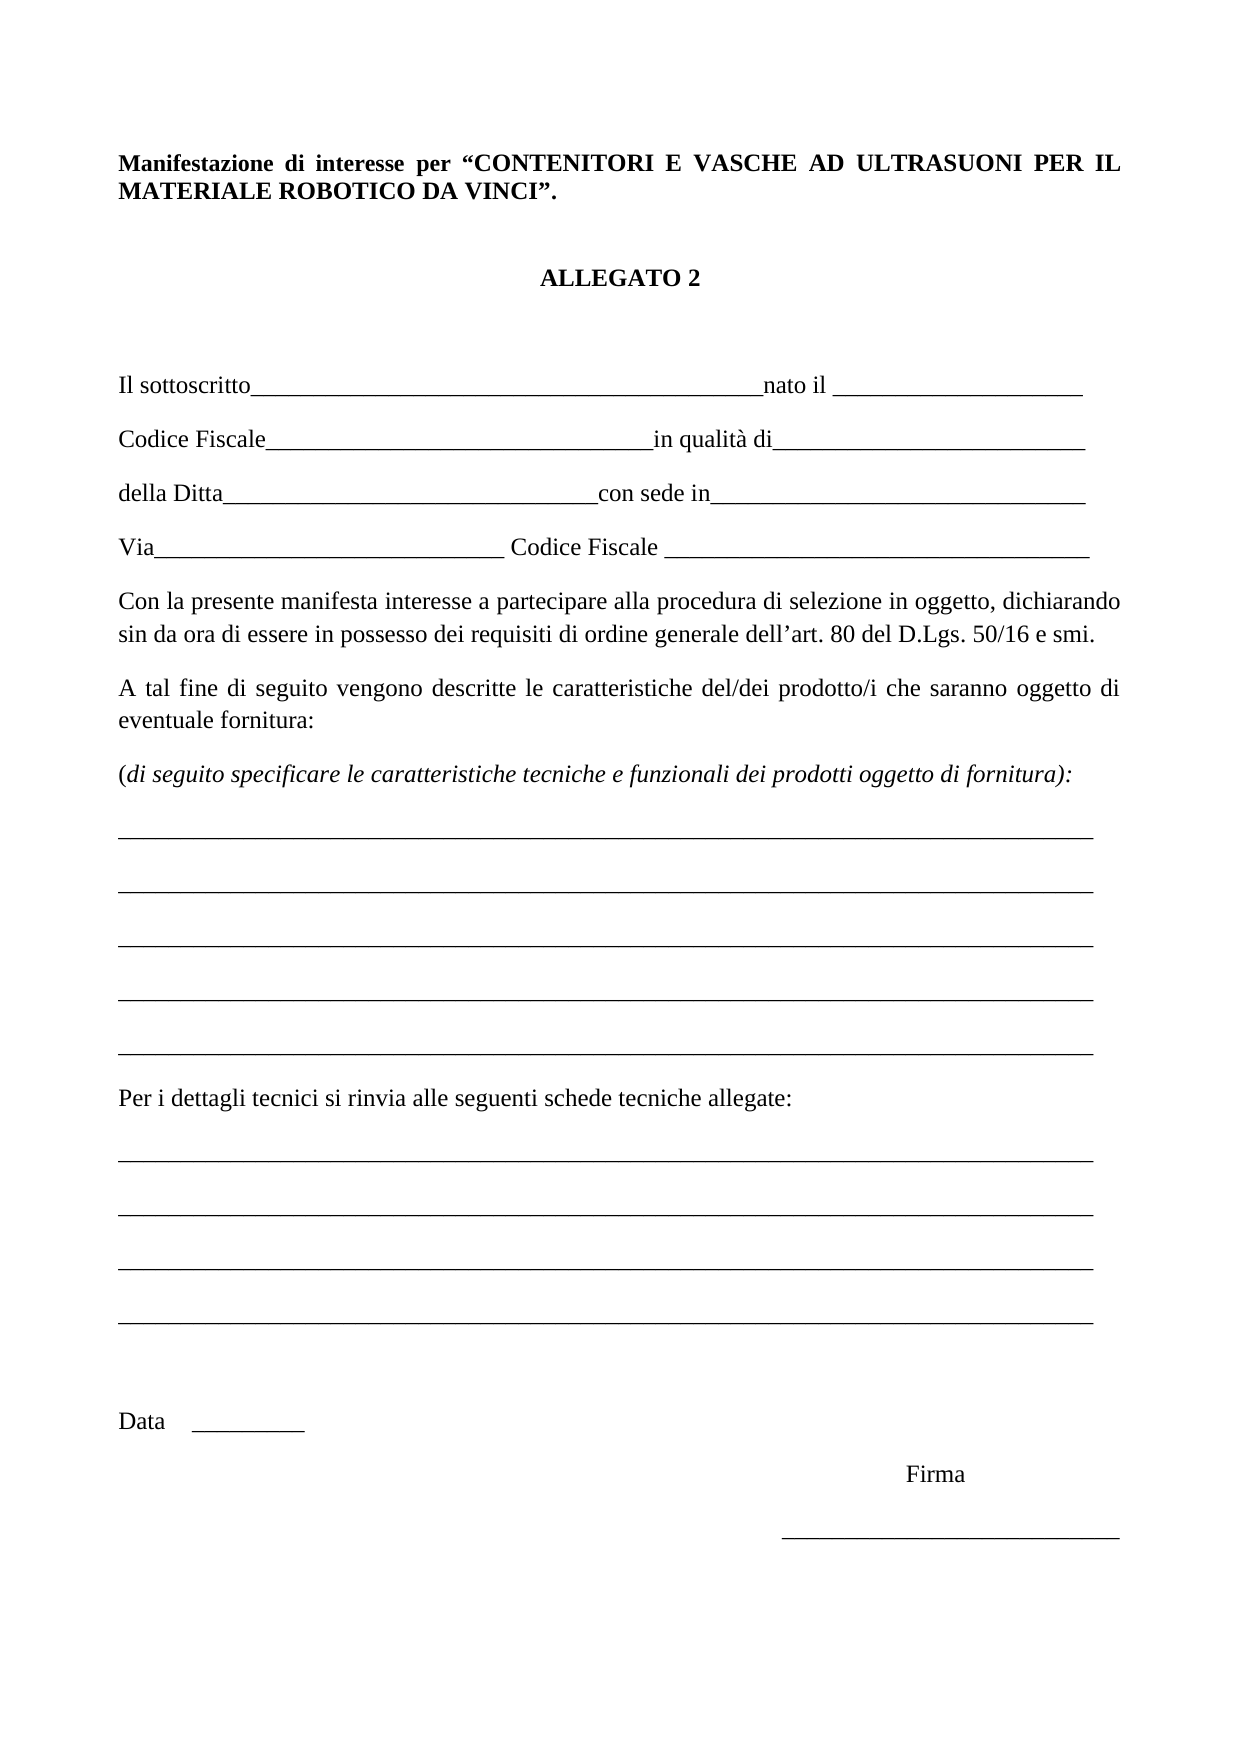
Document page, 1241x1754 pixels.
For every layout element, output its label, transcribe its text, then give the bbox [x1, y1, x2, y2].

text Manifestazione di interesse per “CONTENITORI E VASCHE AD ULTRASUONI PER IL MATERIALE ROBOTICO DA VINCI”. [118, 148, 1122, 205]
text Il sottoscritto_________________________________________nato il ____________________ [118, 370, 1122, 399]
text ______________________________________________________________________________ [118, 1136, 1122, 1165]
text A tal fine di seguito vengono descritte le caratteristiche del/dei prodotto/i che saranno oggetto di eventuale fornitura: [118, 673, 1122, 734]
text ALLEGATO 2 [118, 263, 1122, 291]
text Firma [118, 1459, 1122, 1488]
text Per i dettagli tecnici si rinvia alle seguenti schede tecniche allegate: [118, 1083, 1122, 1111]
text Via____________________________ Codice Fiscale __________________________________ [118, 532, 1122, 561]
text Con la presente manifesta interesse a partecipare alla procedura di selezione in oggetto, dichiarando sin da ora di essere in possesso dei requisiti di ordine generale dell’art. 80 del D.Lgs. 50/16 e smi. [118, 586, 1122, 647]
text ___________________________ [118, 1513, 1122, 1575]
text ______________________________________________________________________________ [118, 921, 1122, 950]
text ______________________________________________________________________________ [118, 1029, 1122, 1057]
text ______________________________________________________________________________ [118, 813, 1122, 842]
text ______________________________________________________________________________ [118, 867, 1122, 896]
text ______________________________________________________________________________ [118, 1244, 1122, 1273]
text della Ditta______________________________con sede in______________________________ [118, 478, 1122, 507]
text Data _________ [118, 1406, 1122, 1434]
text Codice Fiscale_______________________________in qualità di_________________________ [118, 424, 1122, 453]
text ______________________________________________________________________________ [118, 1190, 1122, 1219]
text ______________________________________________________________________________ [118, 975, 1122, 1004]
text ______________________________________________________________________________ [118, 1298, 1122, 1327]
text (di seguito specificare le caratteristiche tecniche e funzionali dei prodotti oggetto di fornitura): [118, 759, 1122, 788]
